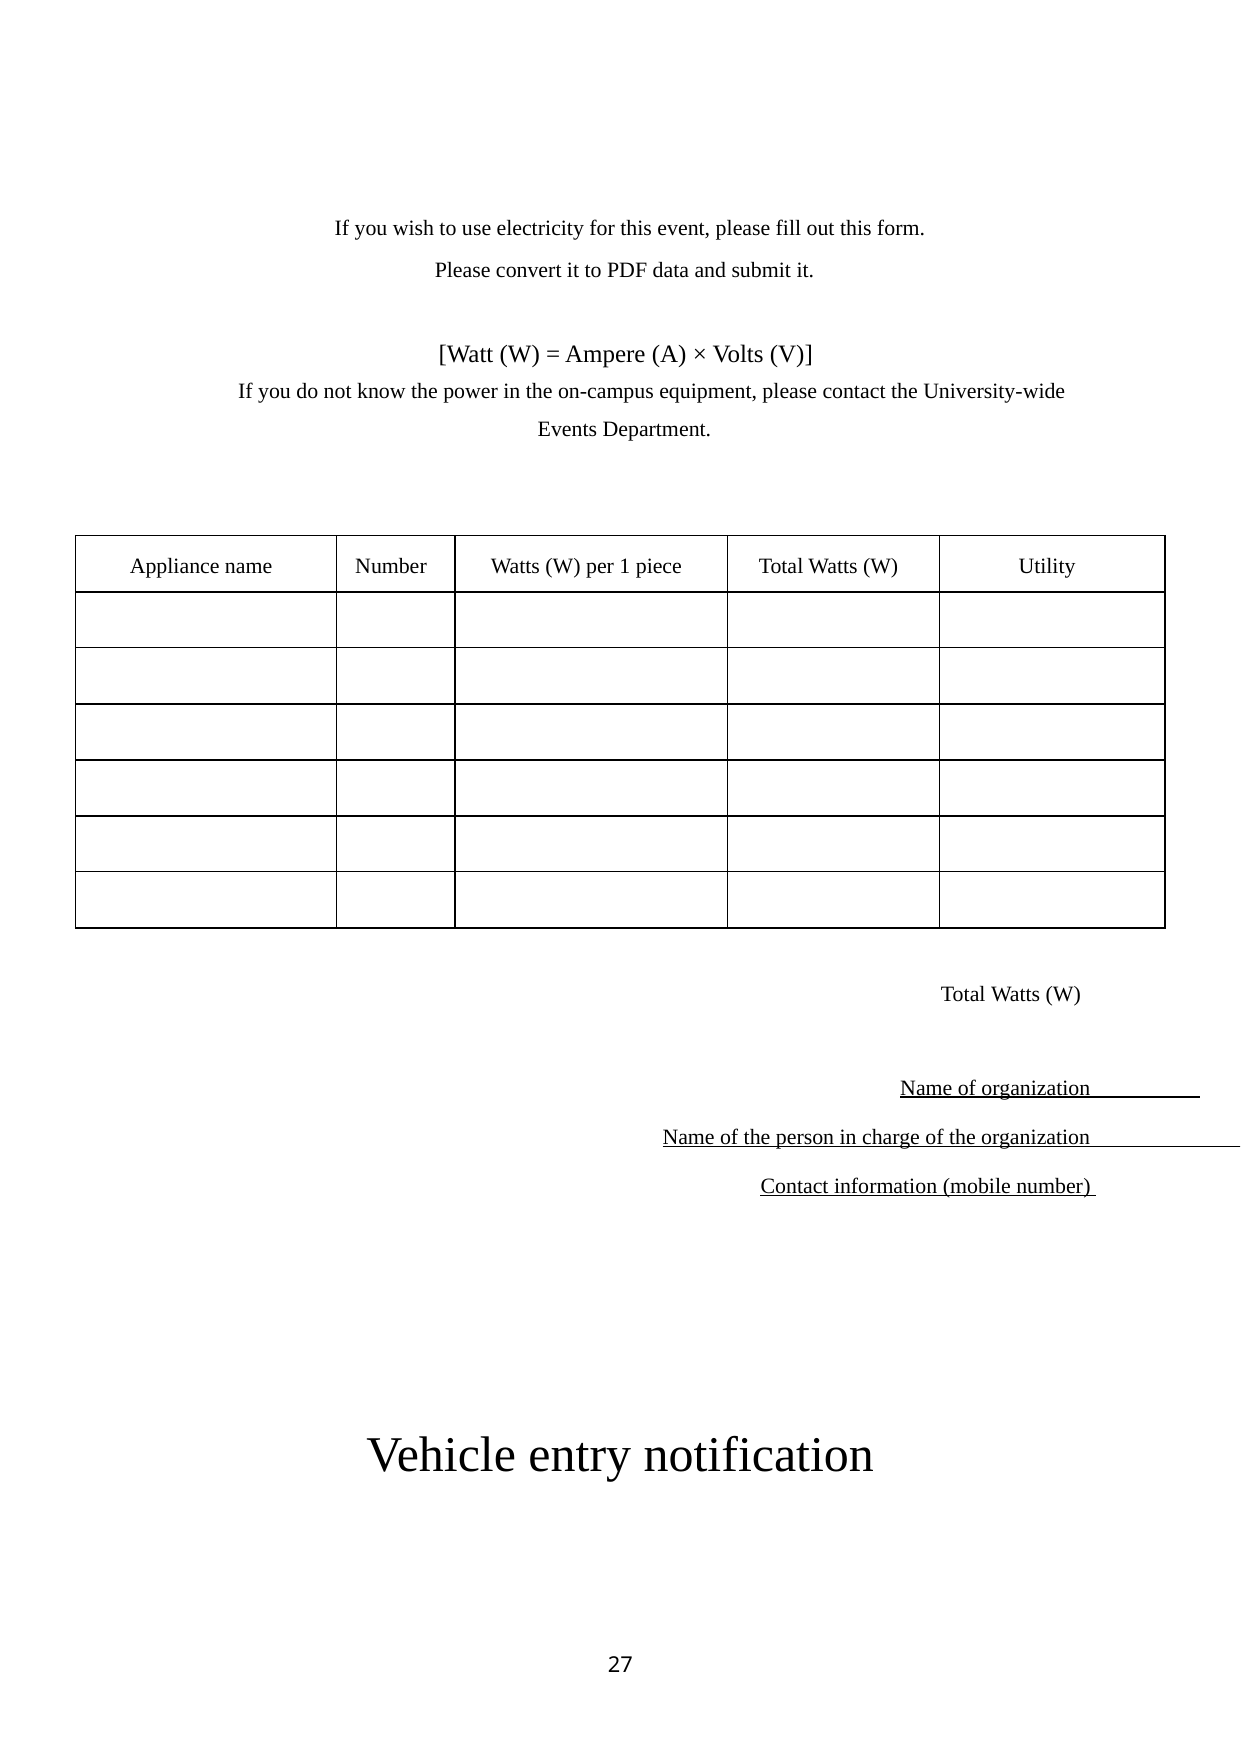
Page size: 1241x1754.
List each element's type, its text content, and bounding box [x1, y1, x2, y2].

table_cell [456, 817, 727, 871]
table_cell [728, 817, 939, 871]
table_cell [728, 872, 939, 927]
table_cell [728, 705, 939, 759]
table_cell [456, 872, 727, 927]
table_cell [76, 872, 336, 927]
text [Watt (W) = Ampere (A) × Volts (V)] [150, 334, 1090, 372]
table_cell [337, 761, 454, 815]
table_cell [940, 648, 1164, 703]
table_cell [76, 761, 336, 815]
table_header Appliance name [76, 536, 336, 591]
table_cell [76, 593, 336, 646]
table_header Number [337, 536, 454, 591]
text Total Watts (W) [166, 975, 1081, 1012]
table_cell [456, 593, 727, 646]
table_cell [728, 648, 939, 703]
text Vehicle entry notification [150, 1416, 1090, 1491]
table_cell [337, 648, 454, 703]
table_header Utility [940, 536, 1164, 591]
table_cell [76, 705, 336, 759]
table_cell [456, 648, 727, 703]
text If you wish to use electricity for this event, please fill out this form. [158, 208, 1090, 246]
text Contact information (mobile number) [150, 1167, 1090, 1205]
table_cell [940, 872, 1164, 927]
table_header Total Watts (W) [728, 536, 939, 591]
table_cell [76, 648, 336, 703]
text Name of the person in charge of the organization [150, 1118, 1090, 1156]
text Please convert it to PDF data and submit it. [158, 250, 1090, 288]
table_cell [456, 761, 727, 815]
table_cell [337, 817, 454, 871]
table_cell [76, 817, 336, 871]
table_cell [337, 705, 454, 759]
table_header Watts (W) per 1 piece [456, 536, 727, 591]
table_cell [337, 593, 454, 646]
text Name of organization [649, 1069, 1090, 1106]
table_cell [456, 705, 727, 759]
table_cell [940, 761, 1164, 815]
text If you do not know the power in the on-campus equipment, please contact the University-wide Events Department. [158, 372, 1090, 447]
table_cell [940, 705, 1164, 759]
table_cell [940, 817, 1164, 871]
table_cell [728, 593, 939, 646]
table_cell [940, 593, 1164, 646]
table_cell [728, 761, 939, 815]
table_cell [337, 872, 454, 927]
